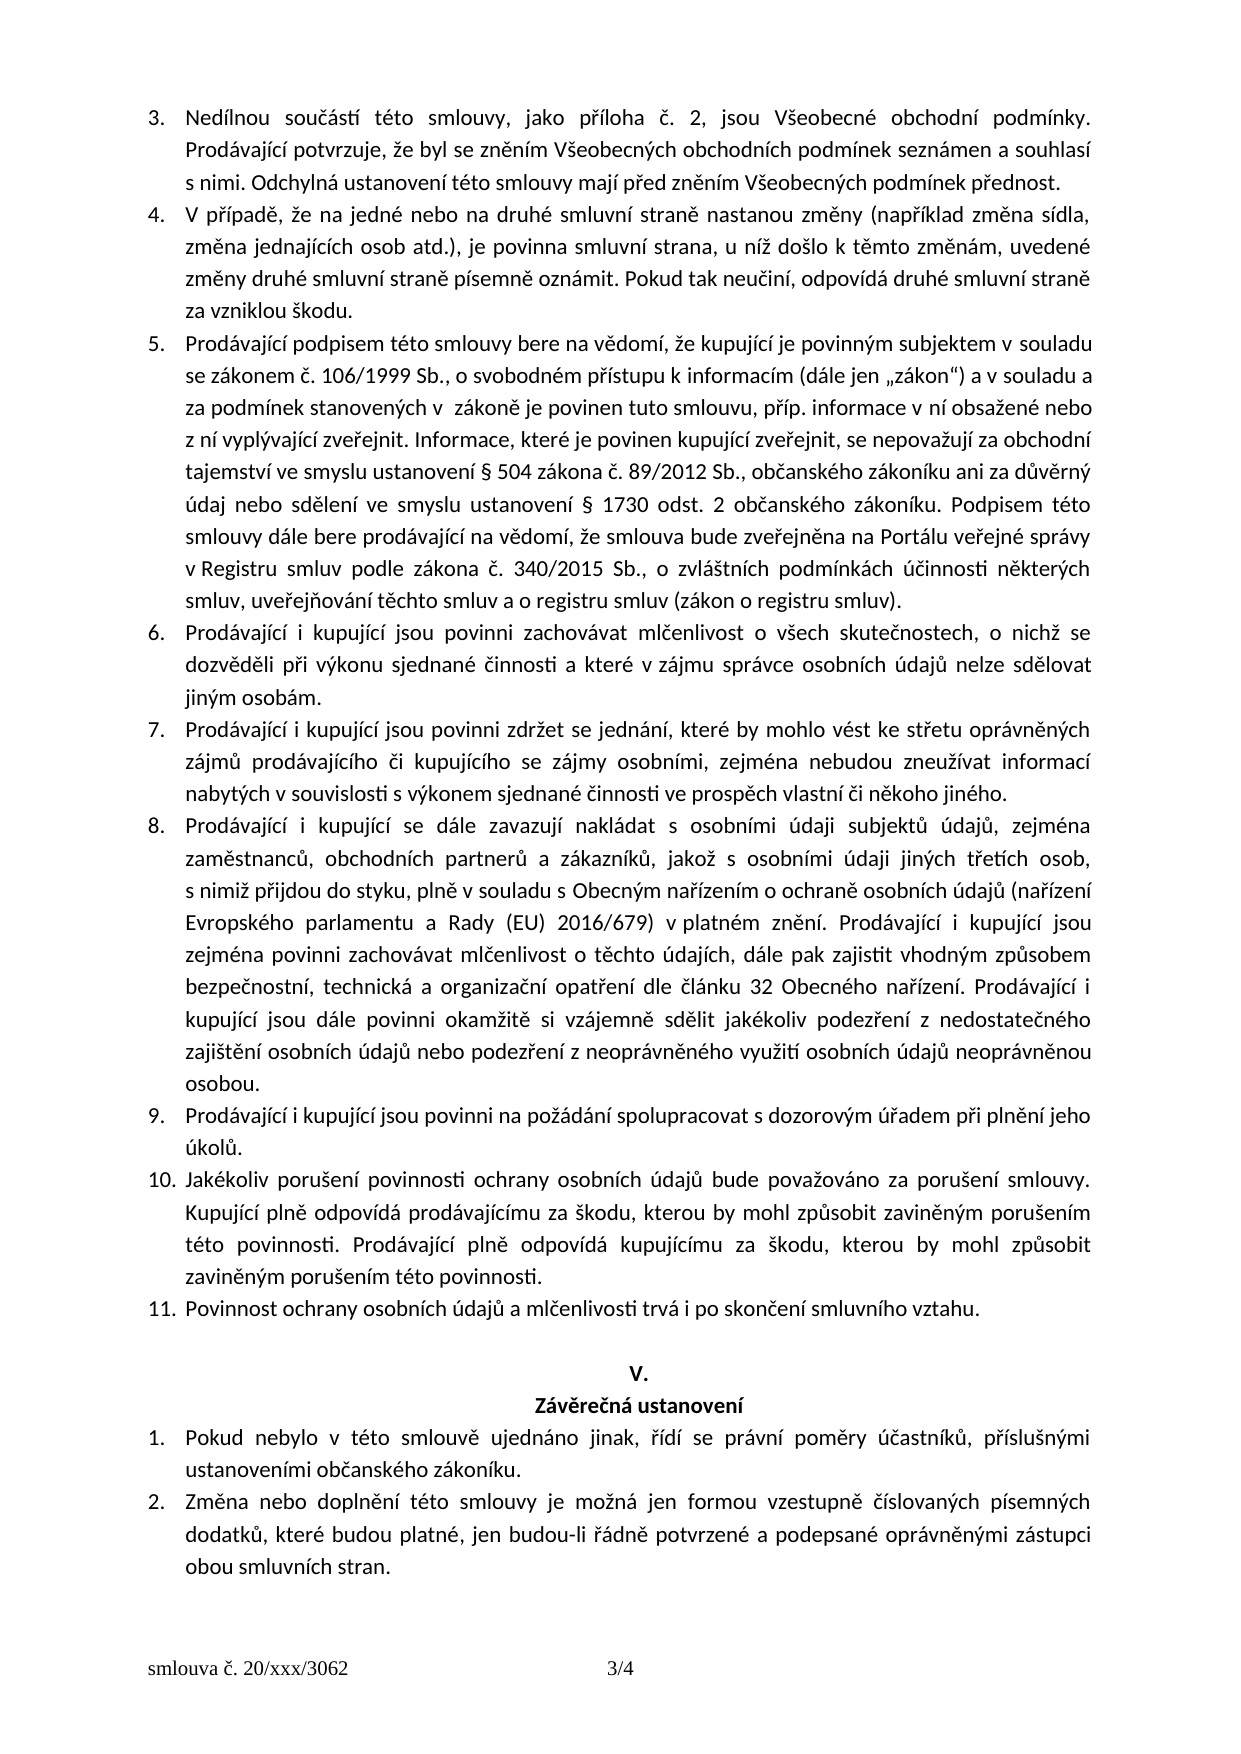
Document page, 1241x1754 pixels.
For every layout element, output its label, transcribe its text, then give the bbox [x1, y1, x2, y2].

list V případě, že na jedné nebo na druhé smluvní straně nastanou změny (například změna sídla, změna jednajících osob atd.), je povinna smluvní strana, u níž došlo k těmto změnám, uvedené změny druhé smluvní straně písemně oznámit. Pokud tak neučiní, odpovídá druhé smluvní straně za vzniklou škodu. [148, 200, 1092, 324]
text Závěrečná ustanovení [185, 1391, 1092, 1419]
list Změna nebo doplnění této smlouvy je možná jen formou vzestupně číslovaných písemných dodatků, které budou platné, jen budou-li řádně potvrzené a podepsané oprávněnými zástupci obou smluvních stran. [148, 1487, 1092, 1580]
text V. [185, 1359, 1092, 1387]
list Prodávající i kupující jsou povinni na požádání spolupracovat s dozorovým úřadem při plnění jeho úkolů. [148, 1101, 1092, 1161]
list Prodávající i kupující jsou povinni zachovávat mlčenlivost o všech skutečnostech, o nichž se dozvěděli při výkonu sjednané činnosti a které v zájmu správce osobních údajů nelze sdělovat jiným osobám. [148, 618, 1092, 711]
list Prodávající i kupující jsou povinni zdržet se jednání, které by mohlo vést ke střetu oprávněných zájmů prodávajícího či kupujícího se zájmy osobními, zejména nebudou zneužívat informací nabytých v souvislosti s výkonem sjednané činnosti ve prospěch vlastní či někoho jiného. [148, 715, 1092, 807]
list Pokud nebylo v této smlouvě ujednáno jinak, řídí se právní poměry účastníků, příslušnými ustanoveními občanského zákoníku. [148, 1423, 1092, 1483]
list Nedílnou součástí této smlouvy, jako příloha č. 2, jsou Všeobecné obchodní podmínky. Prodávající potvrzuje, že byl se zněním Všeobecných obchodních podmínek seznámen a souhlasí s nimi. Odchylná ustanovení této smlouvy mají před zněním Všeobecných podmínek přednost. [148, 103, 1092, 196]
list Prodávající i kupující se dále zavazují nakládat s osobními údaji subjektů údajů, zejména zaměstnanců, obchodních partnerů a zákazníků, jakož s osobními údaji jiných třetích osob, s nimiž přijdou do styku, plně v souladu s Obecným nařízením o ochraně osobních údajů (nařízení Evropského parlamentu a Rady (EU) 2016/679) v platném znění. Prodávající i kupující jsou zejména povinni zachovávat mlčenlivost o těchto údajích, dále pak zajistit vhodným způsobem bezpečnostní, technická a organizační opatření dle článku 32 Obecného nařízení. Prodávající i kupující jsou dále povinni okamžitě si vzájemně sdělit jakékoliv podezření z nedostatečného zajištění osobních údajů nebo podezření z neoprávněného využití osobních údajů neoprávněnou osobou. [148, 812, 1092, 1097]
list Prodávající podpisem této smlouvy bere na vědomí, že kupující je povinným subjektem v souladu se zákonem č. 106/1999 Sb., o svobodném přístupu k informacím (dále jen „zákon“) a v souladu a za podmínek stanovených v zákoně je povinen tuto smlouvu, příp. informace v ní obsažené nebo z ní vyplývající zveřejnit. Informace, které je povinen kupující zveřejnit, se nepovažují za obchodní tajemství ve smyslu ustanovení § 504 zákona č. 89/2012 Sb., občanského zákoníku ani za důvěrný údaj nebo sdělení ve smyslu ustanovení § 1730 odst. 2 občanského zákoníku. Podpisem této smlouvy dále bere prodávající na vědomí, že smlouva bude zveřejněna na Portálu veřejné správy v Registru smluv podle zákona č. 340/2015 Sb., o zvláštních podmínkách účinnosti některých smluv, uveřejňování těchto smluv a o registru smluv (zákon o registru smluv). [148, 329, 1092, 614]
list Povinnost ochrany osobních údajů a mlčenlivosti trvá i po skončení smluvního vztahu. [148, 1294, 1092, 1322]
list Jakékoliv porušení povinnosti ochrany osobních údajů bude považováno za porušení smlouvy. Kupující plně odpovídá prodávajícímu za škodu, kterou by mohl způsobit zaviněným porušením této povinnosti. Prodávající plně odpovídá kupujícímu za škodu, kterou by mohl způsobit zaviněným porušením této povinnosti. [148, 1166, 1092, 1290]
